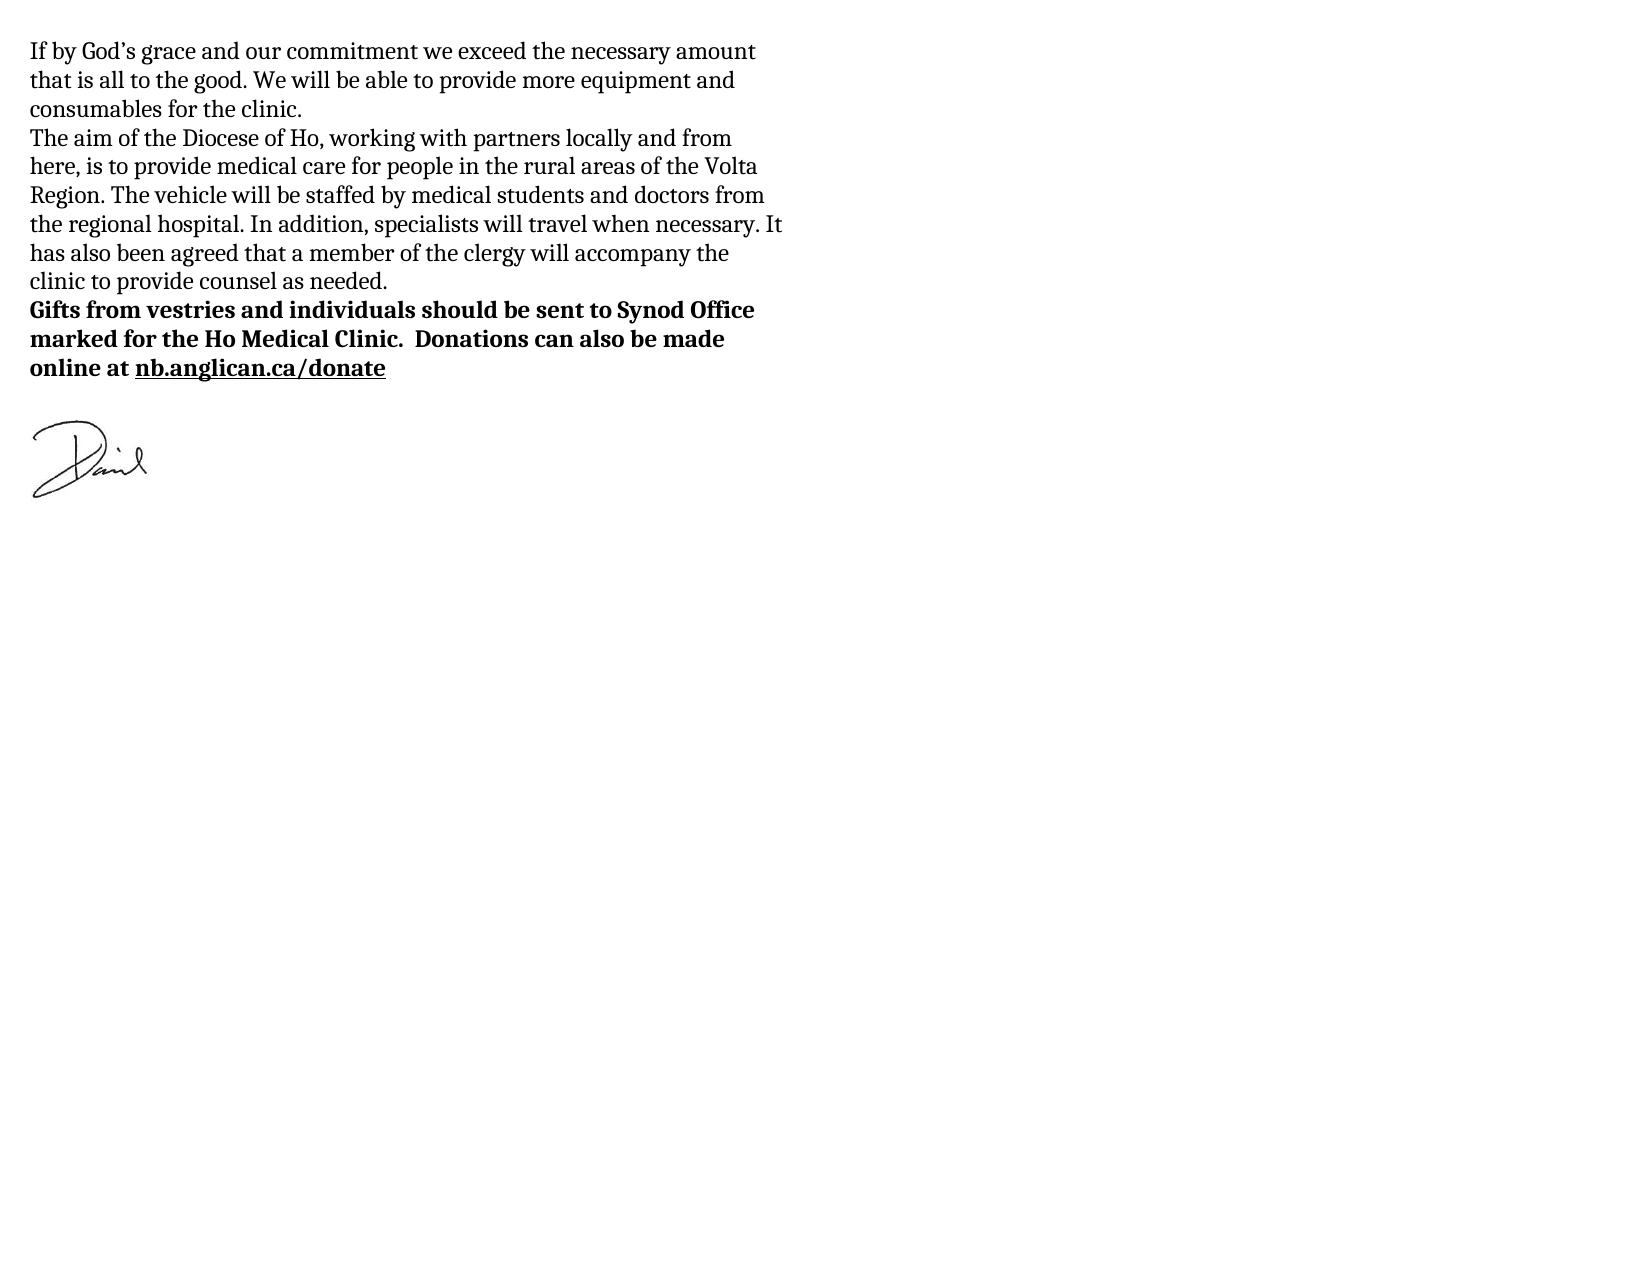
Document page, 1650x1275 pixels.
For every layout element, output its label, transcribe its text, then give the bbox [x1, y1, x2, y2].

picture [29, 416, 157, 503]
text If by God’s grace and our commitment we exceed the necessary amount that is all to the good. We will be able to provide more equipment and consumables for the clinic. [29, 37, 788, 123]
text The aim of the Diocese of Ho, working with partners locally and from here, is to provide medical care for people in the rural areas of the Volta Region. The vehicle will be staffed by medical students and doctors from the regional hospital. In addition, specialists will travel when necessary. It has also been agreed that a member of the clergy will accompany the clinic to provide counsel as needed. [29, 123, 788, 296]
text Gifts from vestries and individuals should be sent to Synod Office marked for the Ho Medical Clinic. Donations can also be made online at nb.anglican.ca/donate [29, 296, 788, 382]
